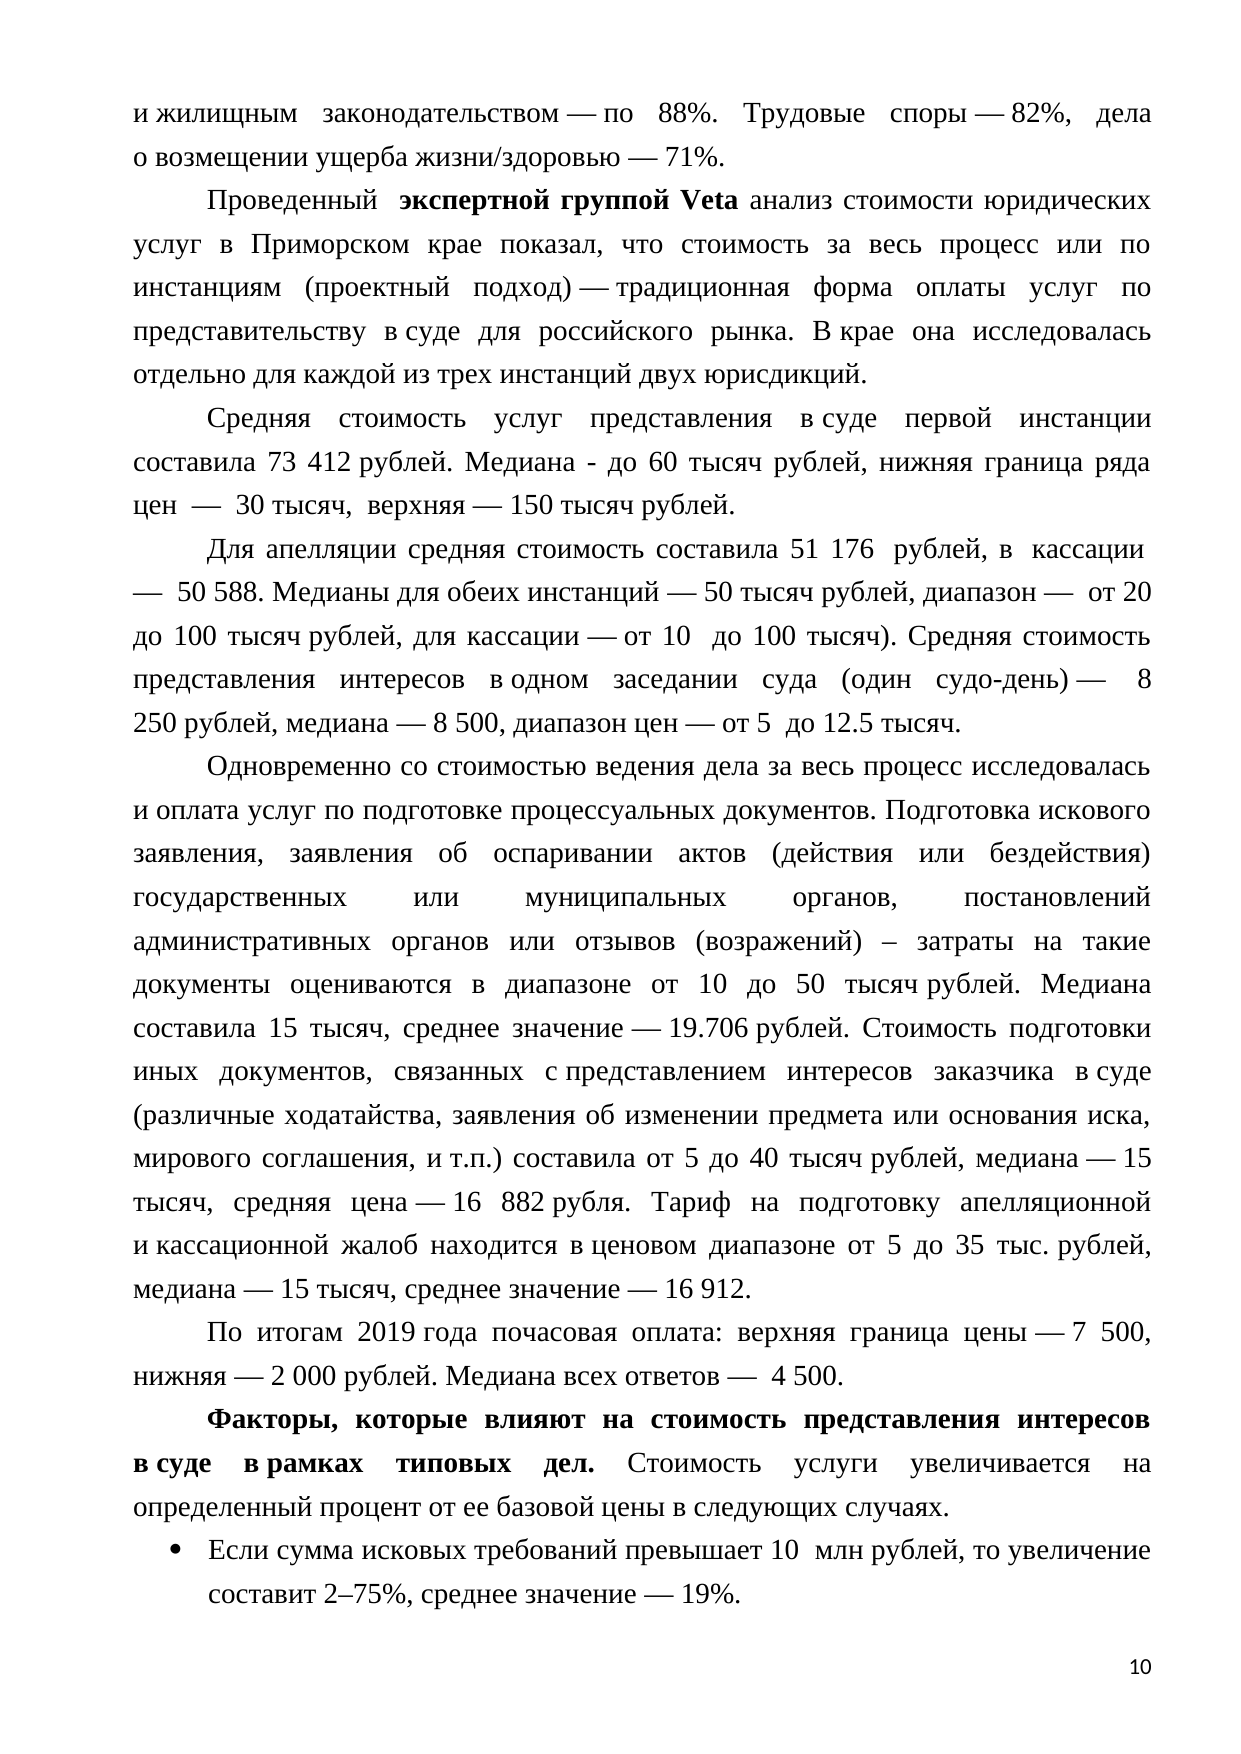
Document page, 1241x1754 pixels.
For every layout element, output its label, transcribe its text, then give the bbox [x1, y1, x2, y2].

text По итогам 2019 года почасовая оплата: верхняя граница цены — 7 500, нижняя — 2 000 рублей. Медиана всех ответов — 4 500. [133, 1314, 1152, 1392]
text Проведенный экспертной группой Veta анализ стоимости юридических услуг в Приморском крае показал, что стоимость за весь процесс или по инстанциям (проектный подход) — традиционная форма оплаты услуг по представительству в суде для российского рынка. В крае она исследовалась отдельно для каждой из трех инстанций двух юрисдикций. [133, 182, 1152, 390]
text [133, 95, 1152, 172]
text Одновременно со стоимостью ведения дела за весь процесс исследовалась и оплата услуг по подготовке процессуальных документов. Подготовка искового заявления, заявления об оспаривании актов (действия или бездействия) государственных или муниципальных органов, постановлений административных органов или отзывов (возражений) – затраты на такие документы оцениваются в диапазоне от 10 до 50 тысяч рублей. Медиана составила 15 тысяч, среднее значение — 19.706 рублей. Стоимость подготовки иных документов, связанных с представлением интересов заказчика в суде (различные ходатайства, заявления об изменении предмета или основания иска, мирового соглашения, и т.п.) составила от 5 до 40 тысяч рублей, медиана — 15 тысяч, средняя цена — 16 882 рубля. Тариф на подготовку апелляционной и кассационной жалоб находится в ценовом диапазоне от 5 до 35 тыс. рублей, медиана — 15 тысяч, среднее значение — 16 912. [133, 748, 1152, 1304]
list Если сумма исковых требований превышает 10 млн рублей, то увеличение составит 2–75%, среднее значение — 19%. [170, 1532, 1152, 1609]
text Для апелляции средняя стоимость составила 51 176 рублей, в кассации — 50 588. Медианы для обеих инстанций — 50 тысяч рублей, диапазон — от 20 до 100 тысяч рублей, для кассации — от 10 до 100 тысяч). Средняя стоимость представления интересов в одном заседании суда (один судо-день) — 8 250 рублей, медиана — 8 500, диапазон цен — от 5 до 12.5 тысяч. [133, 531, 1152, 738]
text Средняя стоимость услуг представления в суде первой инстанции составила 73 412 рублей. Медиана - до 60 тысяч рублей, нижняя граница ряда цен — 30 тысяч, верхняя — 150 тысяч рублей. [133, 400, 1152, 521]
text Факторы, которые влияют на стоимость представления интересов в суде в рамках типовых дел. Стоимость услуги увеличивается на определенный процент от ее базовой цены в следующих случаях. [133, 1402, 1152, 1522]
